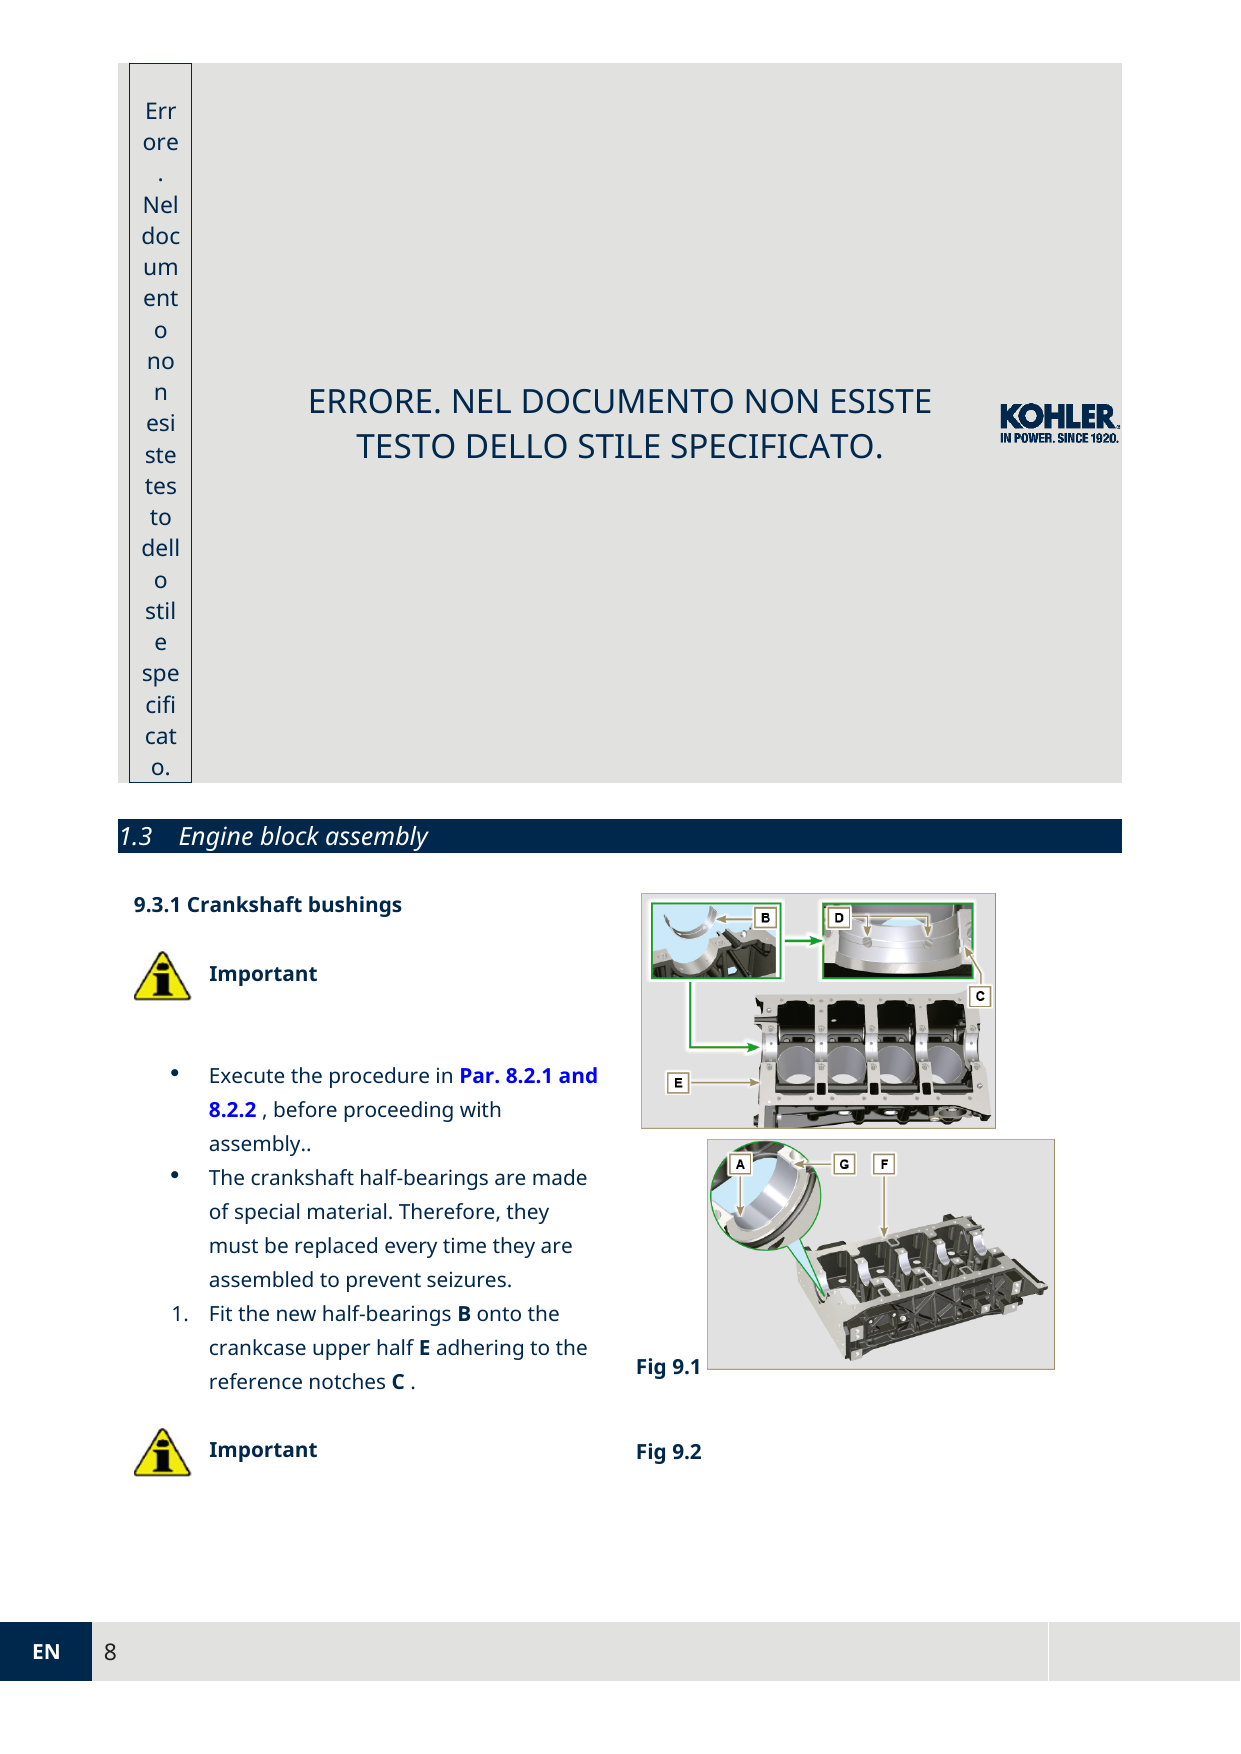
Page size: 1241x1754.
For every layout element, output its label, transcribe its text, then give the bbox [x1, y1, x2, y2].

subtitle Engine block assembly [118, 819, 1122, 853]
picture [133, 1426, 193, 1477]
picture [635, 887, 1060, 1375]
table_header 9.3.1 Crankshaft bushings Important Execute the procedure in Par. 8.2.1 and 8.2.2 , before proceeding with assembly.. The crankshaft half-bearings are made of special material. Therefore, they must be replaced every time they are assembled to prevent seizures. Fit the new half-bearings B onto the crankcase upper half E adhering to the reference notches C . Important After the half-bearings are fitted, check that the lubrication holes D correspond with the crankcase grooves E . The lower and upper half bearings CANNOT be singularly replaced, and both halves must be replaced together. Fit the new half-bearings A onto the lower crankcase F using the reference notches G . Lubricate the half-bearings A and B with oil. [118, 872, 620, 1548]
table_header Fig 9.1 Fig 9.2 [620, 872, 1122, 1548]
picture [133, 949, 193, 1001]
picture [1000, 403, 1121, 443]
